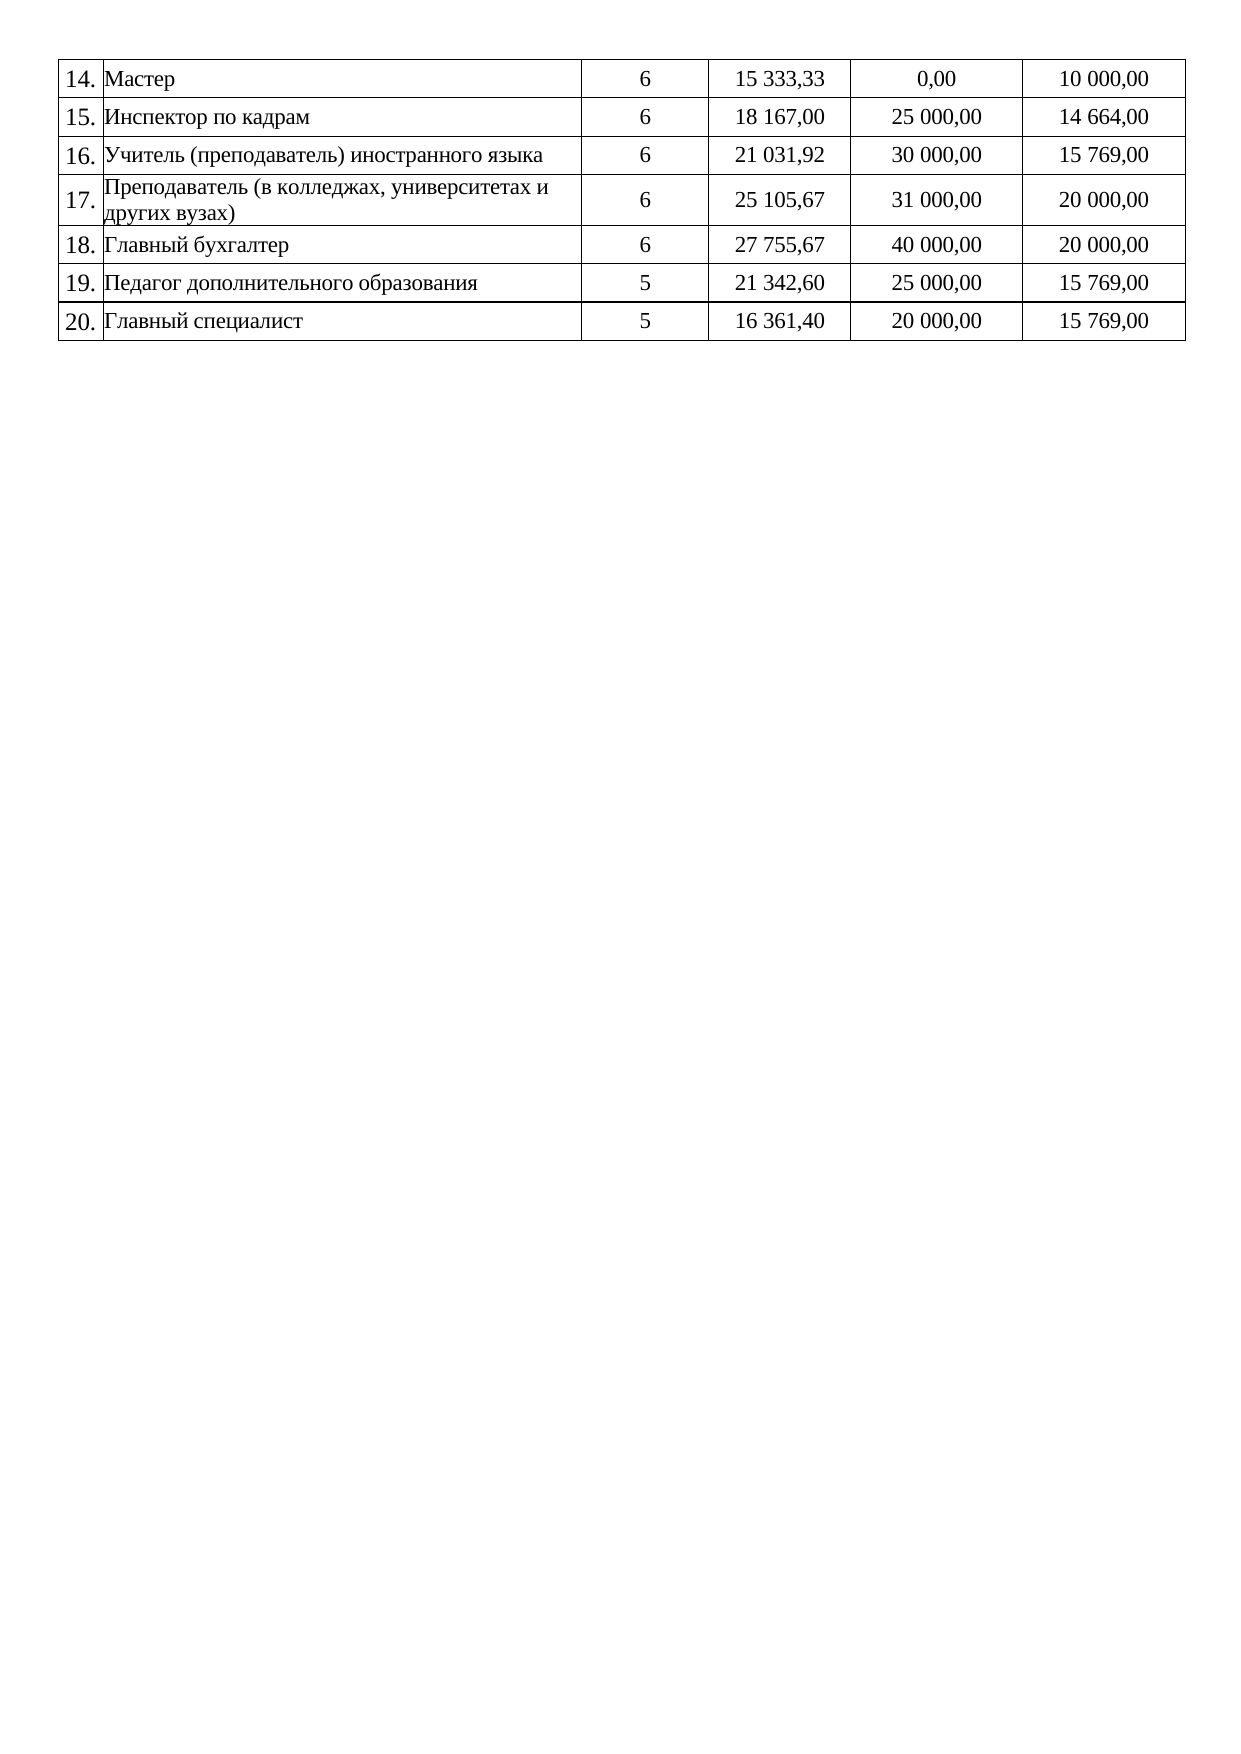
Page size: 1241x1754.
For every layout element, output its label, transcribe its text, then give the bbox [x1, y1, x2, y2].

table_cell 20 000,00 [1023, 175, 1185, 225]
table_cell [59, 137, 103, 174]
table_cell 20 000,00 [851, 303, 1022, 339]
table_cell 25 105,67 [709, 175, 850, 225]
table_cell [59, 98, 103, 136]
table_cell 20 000,00 [1023, 226, 1185, 263]
table_cell 30 000,00 [851, 137, 1022, 174]
table_cell 15 769,00 [1023, 303, 1185, 339]
table_cell 21 342,60 [709, 264, 850, 301]
table_cell 40 000,00 [851, 226, 1022, 263]
table_cell 25 000,00 [851, 264, 1022, 301]
table_cell Главный специалист [104, 303, 581, 339]
table_cell 14 664,00 [1023, 98, 1185, 136]
table_cell Преподаватель (в колледжах, университетах и других вузах) [104, 175, 581, 225]
table_cell 31 000,00 [851, 175, 1022, 225]
table_cell 5 [582, 264, 708, 301]
table_cell 15 769,00 [1023, 137, 1185, 174]
table_cell [59, 226, 103, 263]
table_cell 15 333,33 [709, 60, 850, 97]
table_cell [59, 264, 103, 301]
table_cell 21 031,92 [709, 137, 850, 174]
table_cell 6 [582, 60, 708, 97]
table_cell 16 361,40 [709, 303, 850, 339]
table_cell 6 [582, 175, 708, 225]
table_cell [59, 175, 103, 225]
table_cell Инспектор по кадрам [104, 98, 581, 136]
table_cell 6 [582, 137, 708, 174]
table_cell Учитель (преподаватель) иностранного языка [104, 137, 581, 174]
table_cell 25 000,00 [851, 98, 1022, 136]
table_cell [59, 303, 103, 339]
table_cell 10 000,00 [1023, 60, 1185, 97]
table_cell 15 769,00 [1023, 264, 1185, 301]
table_cell 5 [582, 303, 708, 339]
table_cell 6 [582, 226, 708, 263]
table_cell Главный бухгалтер [104, 226, 581, 263]
table_cell 0,00 [851, 60, 1022, 97]
table_cell 27 755,67 [709, 226, 850, 263]
table_cell 6 [582, 98, 708, 136]
table_cell 18 167,00 [709, 98, 850, 136]
table_cell Мастер [104, 60, 581, 97]
table_cell Педагог дополнительного образования [104, 264, 581, 301]
table_cell [59, 60, 103, 97]
